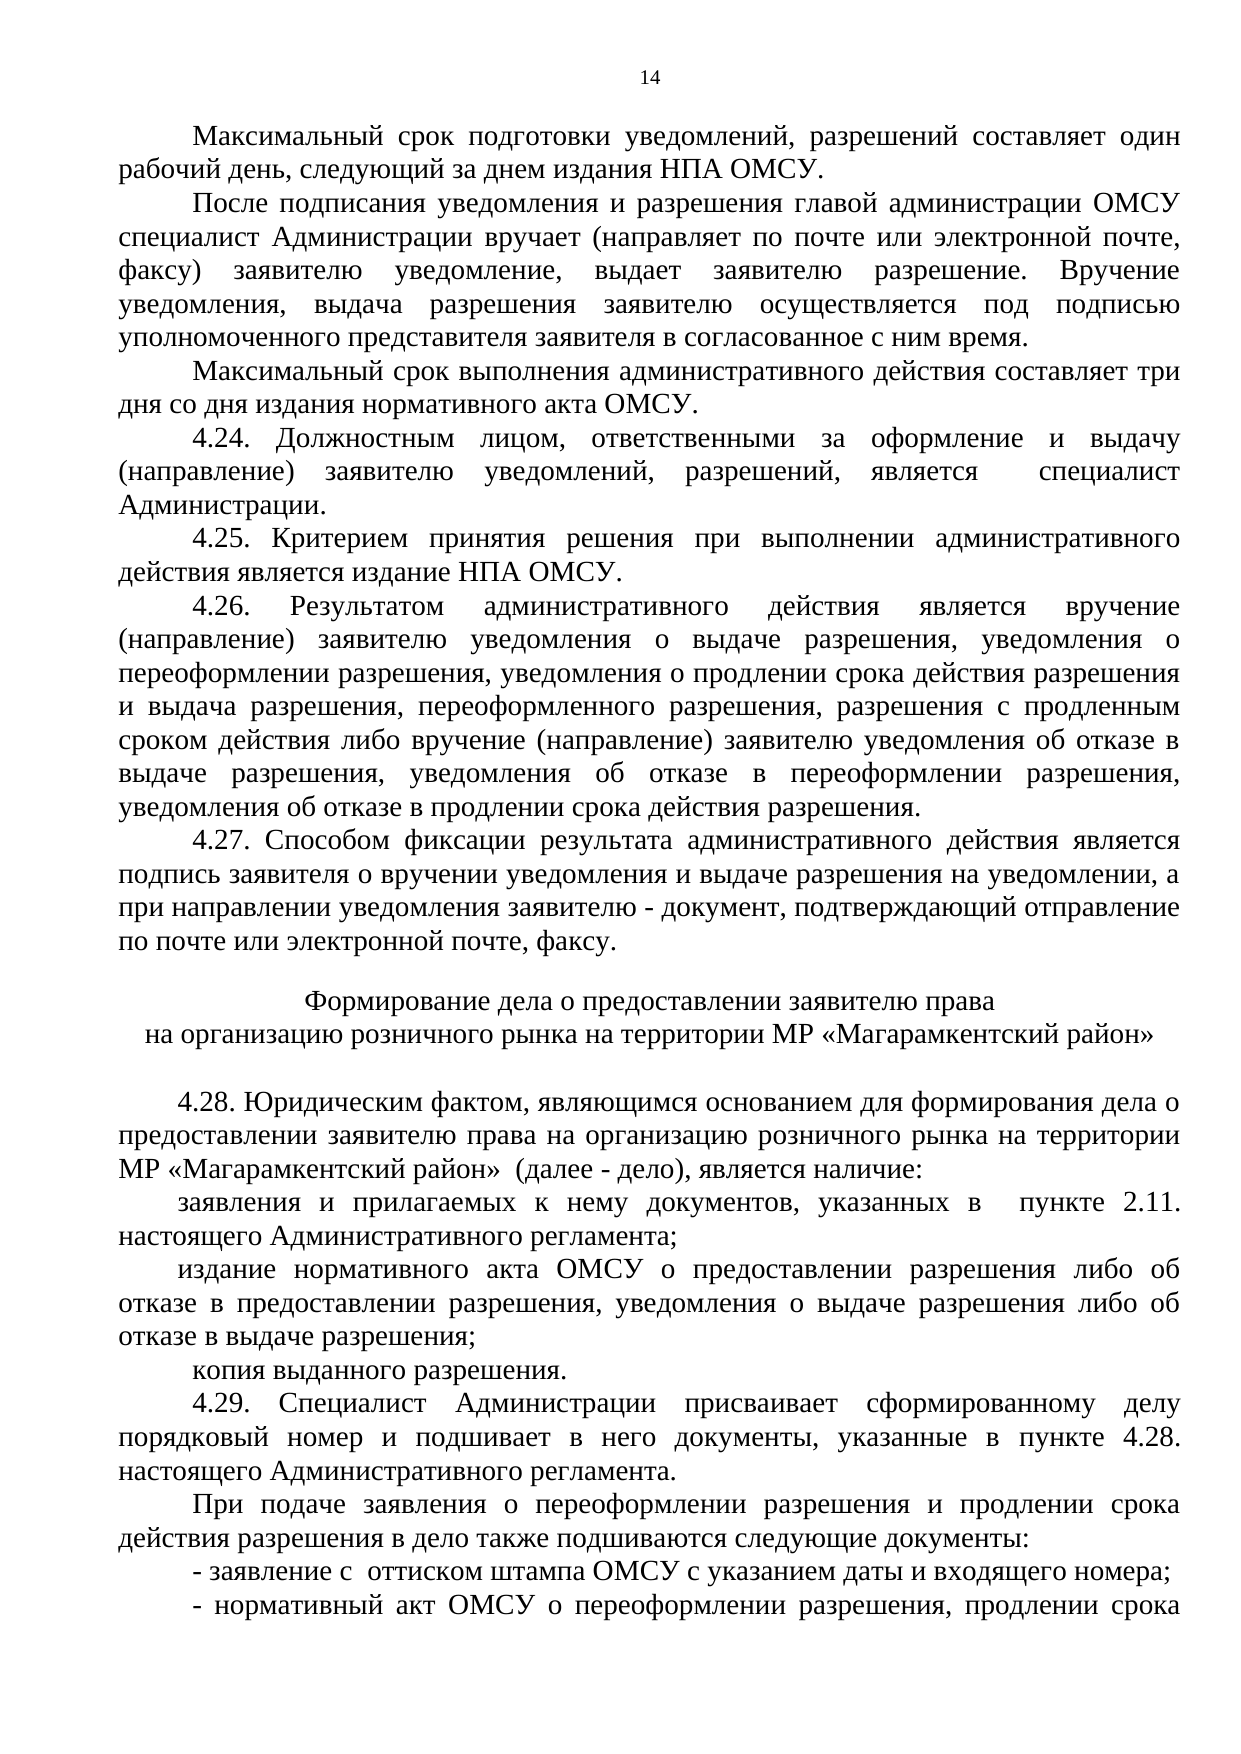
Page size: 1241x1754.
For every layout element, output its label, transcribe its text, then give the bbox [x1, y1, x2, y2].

text на организацию розничного рынка на территории МР «Магарамкентский район» [118, 1017, 1181, 1050]
text 4.26. Результатом административного действия является вручение (направление) заявителю уведомления о выдаче разрешения, уведомления о переоформлении разрешения, уведомления о продлении срока действия разрешения и выдача разрешения, переоформленного разрешения, разрешения с продленным сроком действия либо вручение (направление) заявителю уведомления об отказе в выдаче разрешения, уведомления об отказе в переоформлении разрешения, уведомления об отказе в продлении срока действия разрешения. [118, 588, 1181, 822]
text заявления и прилагаемых к нему документов, указанных в пункте 2.11. настоящего Административного регламента; [118, 1184, 1181, 1251]
text издание нормативного акта ОМСУ о предоставлении разрешения либо об отказе в предоставлении разрешения, уведомления о выдаче разрешения либо об отказе в выдаче разрешения; [118, 1251, 1181, 1352]
text 4.28. Юридическим фактом, являющимся основанием для формирования дела о предоставлении заявителю права на организацию розничного рынка на территории МР «Магарамкентский район» (далее - дело), является наличие: [118, 1084, 1181, 1184]
text Максимальный срок подготовки уведомлений, разрешений составляет один рабочий день, следующий за днем издания НПА ОМСУ. [118, 118, 1181, 185]
text При подаче заявления о переоформлении разрешения и продлении срока действия разрешения в дело также подшиваются следующие документы: [118, 1486, 1181, 1553]
text 4.29. Специалист Администрации присваивает сформированному делу порядковый номер и подшивает в него документы, указанные в пункте 4.28. настоящего Административного регламента. [118, 1386, 1181, 1486]
text - заявление с оттиском штампа ОМСУ с указанием даты и входящего номера; [118, 1553, 1181, 1587]
text копия выданного разрешения. [118, 1352, 1181, 1386]
text После подписания уведомления и разрешения главой администрации ОМСУ специалист Администрации вручает (направляет по почте или электронной почте, факсу) заявителю уведомление, выдает заявителю разрешение. Вручение уведомления, выдача разрешения заявителю осуществляется под подписью уполномоченного представителя заявителя в согласованное с ним время. [118, 185, 1181, 353]
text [118, 1587, 1181, 1620]
text Максимальный срок выполнения административного действия составляет три дня со дня издания нормативного акта ОМСУ. [118, 353, 1181, 420]
text Формирование дела о предоставлении заявителю права [118, 983, 1181, 1017]
text 4.24. Должностным лицом, ответственными за оформление и выдачу (направление) заявителю уведомлений, разрешений, является специалист Администрации. [118, 420, 1181, 521]
text 4.27. Способом фиксации результата административного действия является подпись заявителя о вручении уведомления и выдаче разрешения на уведомлении, а при направлении уведомления заявителю - документ, подтверждающий отправление по почте или электронной почте, факсу. [118, 822, 1181, 957]
text 4.25. Критерием принятия решения при выполнении административного действия является издание НПА ОМСУ. [118, 521, 1181, 588]
